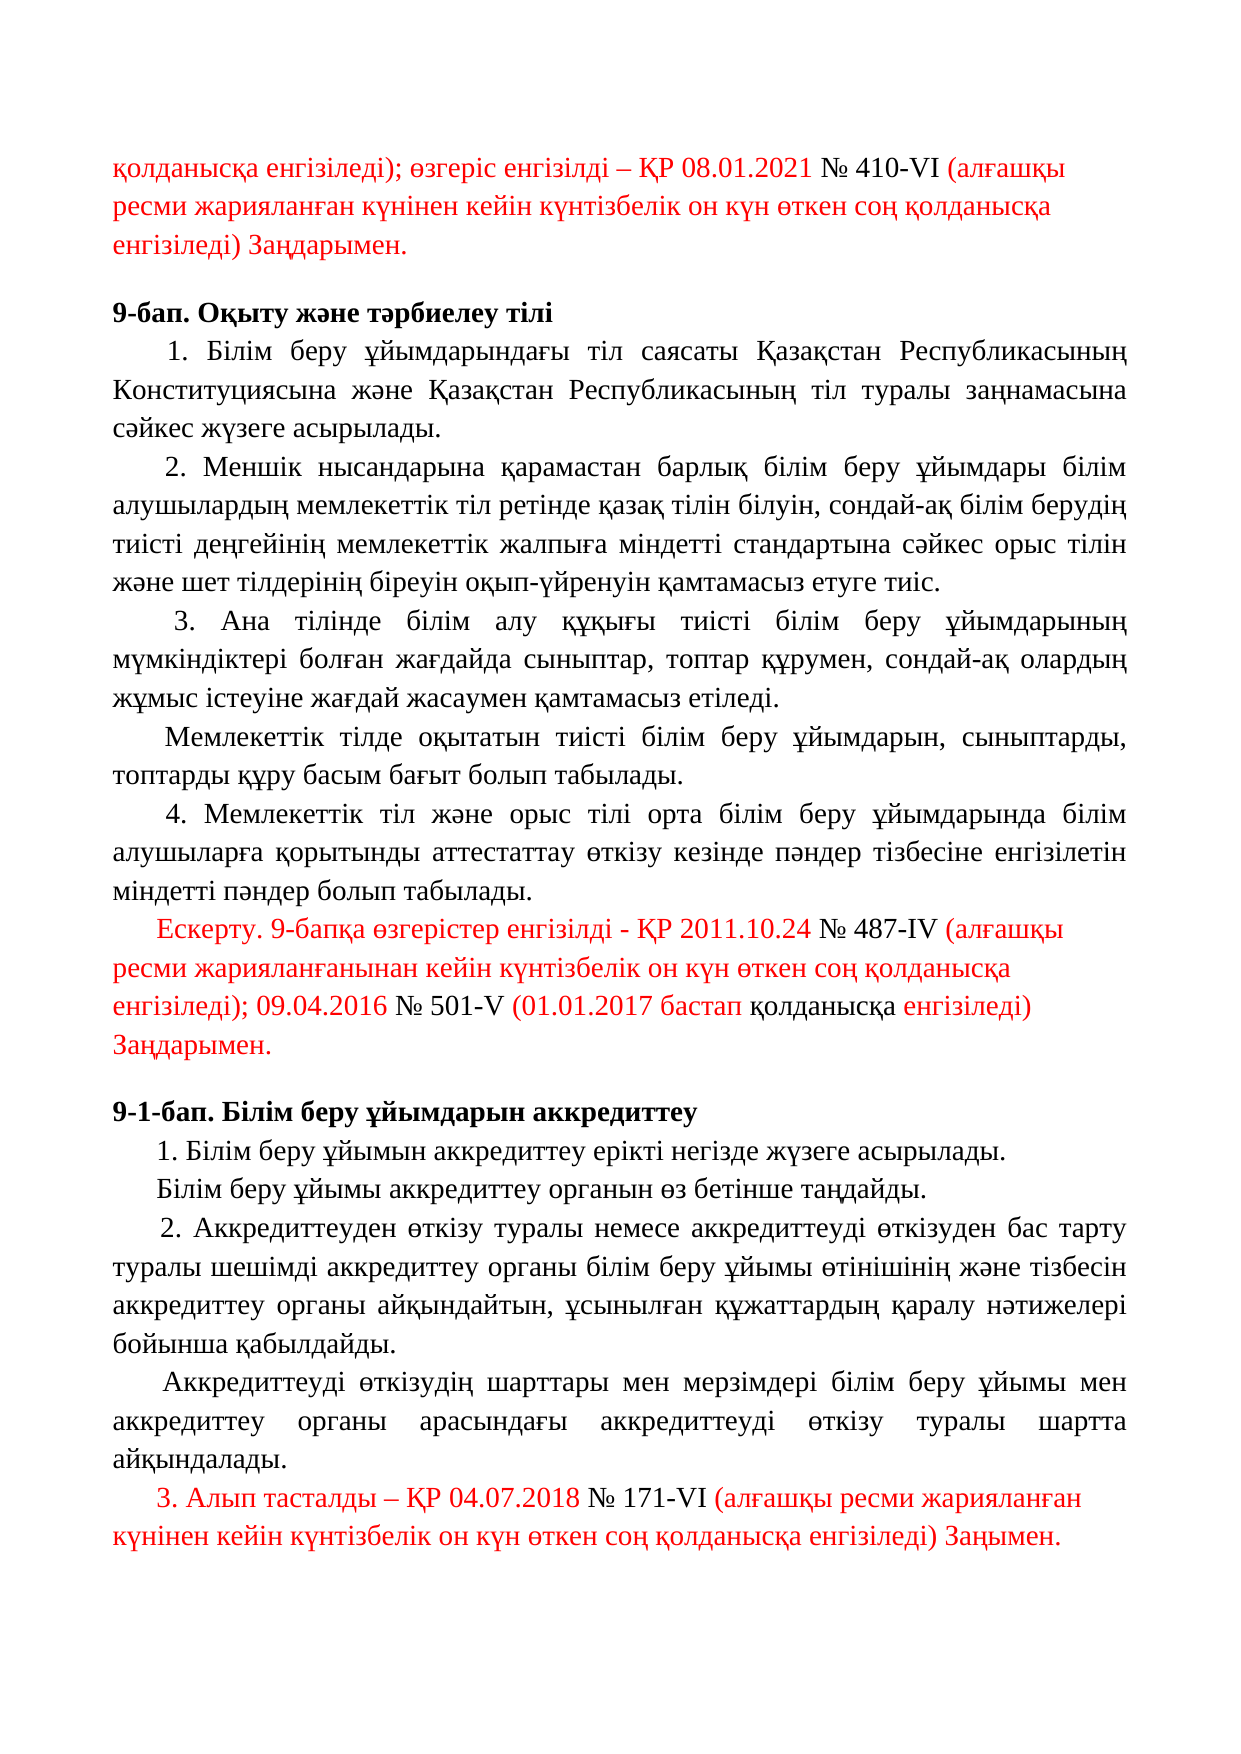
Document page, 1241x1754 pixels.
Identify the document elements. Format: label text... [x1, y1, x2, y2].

text 2. Аккредиттеуден өткізу туралы немесе аккредиттеуді өткізуден бас тарту туралы шешімді аккредиттеу органы білім беру ұйымы өтінішінің және тізбесін аккредиттеу органы айқындайтын, ұсынылған құжаттардың қаралу нәтижелері бойынша қабылдайды. [112, 1210, 1128, 1359]
text 1. Білім беру ұйымын аккредиттеу ерікті негізде жүзеге асырылады. [112, 1133, 1128, 1167]
text Мемлекеттік тілде оқытатын тиісті білім беру ұйымдарын, сыныптарды, топтарды құру басым бағыт болып табылады. [112, 719, 1128, 791]
text Ескерту. 9-бапқа өзгерістер енгізілді - ҚР 2011.10.24 № 487-ІV (алғашқы ресми жарияланғанынан кейін күнтiзбелiк он күн өткен соң қолданысқа енгiзiледi); 09.04.2016 № 501-V (01.01.2017 бастап қолданысқа енгізіледі) Заңдарымен. [112, 911, 1128, 1091]
text 9-1-бап. Білім беру ұйымдарын аккредиттеу [112, 1094, 1128, 1128]
text 3. Алып тасталды – ҚР 04.07.2018 № 171-VІ (алғашқы ресми жарияланған күнінен кейін күнтізбелік он күн өткен соң қолданысқа енгізіледі) Заңымен. [112, 1480, 1128, 1582]
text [112, 150, 1128, 291]
text 9-бап. Оқыту және тәрбиелеу тілі [112, 295, 1128, 328]
text 1. Білім беру ұйымдарындағы тіл саясаты Қазақстан Республикасының Конституциясына және Қазақстан Республикасының тіл туралы заңнамасына сәйкес жүзеге асырылады. [112, 333, 1128, 444]
text 4. Мемлекеттік тіл және орыс тілі орта білім беру ұйымдарында білім алушыларға қорытынды аттестаттау өткізу кезінде пәндер тізбесіне енгізілетін міндетті пәндер болып табылады. [112, 796, 1128, 906]
text 3. Ана тілінде білім алу құқығы тиісті білім беру ұйымдарының мүмкіндіктері болған жағдайда сыныптар, топтар құрумен, сондай-ақ олардың жұмыс істеуіне жағдай жасаумен қамтамасыз етіледі. [112, 603, 1128, 714]
text Білім беру ұйымы аккредиттеу органын өз бетінше таңдайды. [112, 1172, 1128, 1205]
text Аккредиттеуді өткізудің шарттары мен мерзімдері білім беру ұйымы мен аккредиттеу органы арасындағы аккредиттеуді өткізу туралы шартта айқындалады. [112, 1364, 1128, 1475]
text 2. Меншік нысандарына қарамастан барлық білім беру ұйымдары білім алушылардың мемлекеттік тіл ретінде қазақ тілін білуін, сондай-ақ білім берудің тиісті деңгейінің мемлекеттік жалпыға міндетті стандартына сәйкес орыс тілін және шет тілдерінің біреуін оқып-үйренуін қамтамасыз етуге тиіс. [112, 449, 1128, 598]
